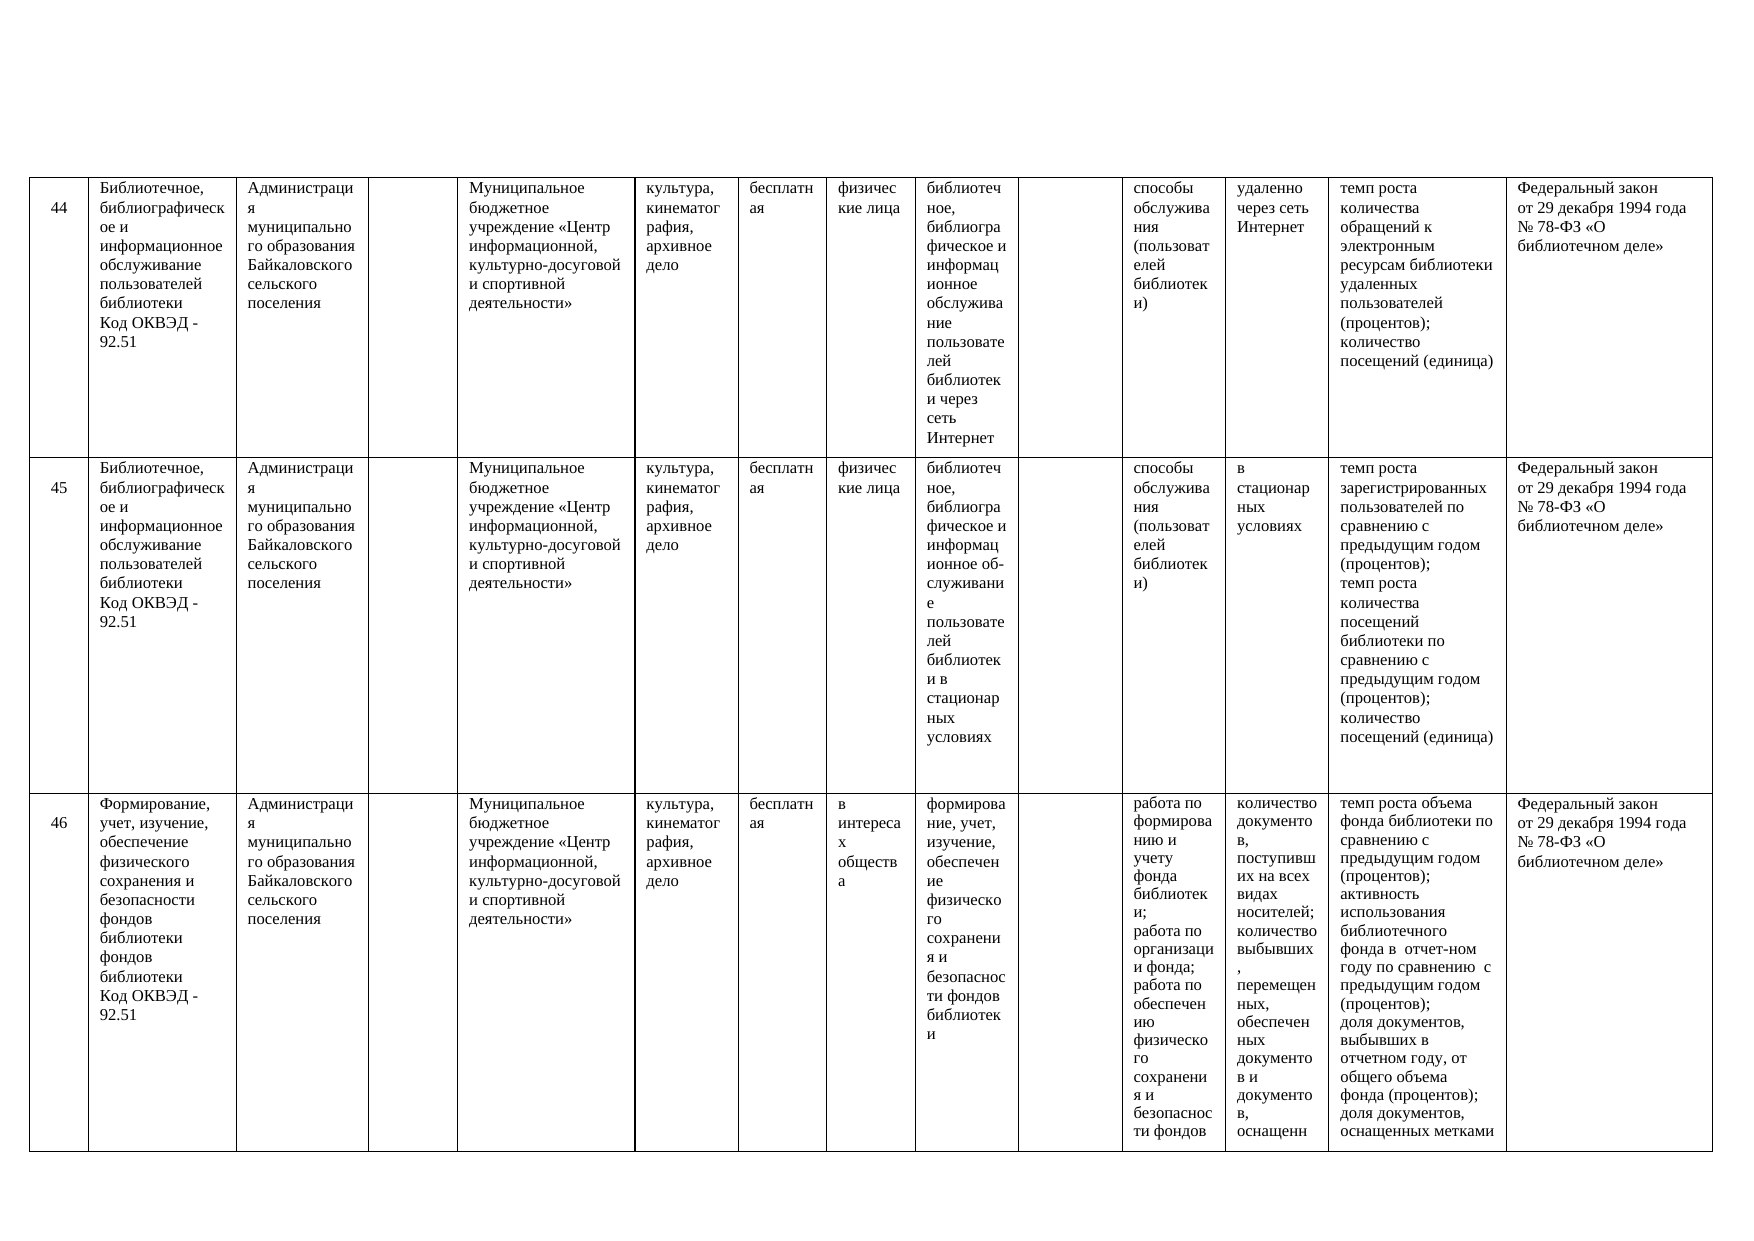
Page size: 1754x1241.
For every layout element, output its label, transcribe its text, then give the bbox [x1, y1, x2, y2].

table_cell библиотечное, библиографическое и информационное об-служивание пользователей библиотеки в стационарных условиях [916, 458, 1018, 793]
table_cell [369, 458, 457, 793]
table_cell Муниципальное бюджетное учреждение «Центр информационной, культурно-досуговой и спортивной деятельности» [458, 458, 634, 793]
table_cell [458, 178, 634, 457]
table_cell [916, 794, 1018, 1151]
table_cell способы обслуживания (пользователей библиотеки) [1123, 178, 1225, 457]
table_cell 46 [30, 794, 88, 1151]
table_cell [1226, 794, 1328, 1151]
table_cell Администрация муниципального образования Байкаловского сельского поселения [237, 458, 368, 793]
table_cell бесплатная [739, 458, 826, 793]
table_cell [636, 794, 738, 1151]
table_cell бесплатная [739, 794, 826, 1151]
table_cell Библиотечное, библиографическое и информационное обслуживание пользователей библиотеки Код ОКВЭД - 92.51 [89, 458, 236, 793]
table_cell 44 [30, 178, 88, 457]
table_cell 45 [30, 458, 88, 793]
table_cell темп роста зарегистрированных пользователей по сравнению с предыдущим годом (процентов); темп роста количества посещений библиотеки по сравнению с предыдущим годом (процентов); количество посещений (единица) [1329, 458, 1506, 793]
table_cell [1507, 794, 1712, 1151]
table_cell [1019, 178, 1122, 457]
table_cell темп роста количества обращений к электронным ресурсам библиотеки удаленных пользователей (процентов); количество посещений (единица) [1329, 178, 1506, 457]
table_cell Федеральный закон от 29 декабря 1994 года № 78-ФЗ «О библиотечном деле» [1507, 458, 1712, 793]
table_cell [369, 178, 457, 457]
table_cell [1507, 178, 1712, 457]
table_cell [89, 794, 236, 1151]
table_cell способы обслуживания (пользователей библиотеки) [1123, 458, 1225, 793]
table_cell Библиотечное, библиографическое и информационное обслуживание пользователей библиотеки Код ОКВЭД - 92.51 [89, 178, 236, 457]
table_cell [1123, 794, 1225, 1151]
table_cell библиотечное, библиографическое и информационное обслуживание пользователей библиотеки через сеть Интернет [916, 178, 1018, 457]
table_cell в стационарных условиях [1226, 458, 1328, 793]
table_cell [369, 794, 457, 1151]
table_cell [636, 178, 738, 457]
table_cell [1019, 458, 1122, 793]
table_cell физические лица [827, 178, 915, 457]
table_cell бесплатная [739, 178, 826, 457]
table_cell физические лица [827, 458, 915, 793]
table_cell [1019, 794, 1122, 1151]
table_cell культура, кинематография, архивное дело [636, 458, 738, 793]
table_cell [1329, 794, 1506, 1151]
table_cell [458, 794, 634, 1151]
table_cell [237, 178, 368, 457]
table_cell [237, 794, 368, 1151]
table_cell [827, 794, 915, 1151]
table_cell удаленно через сеть Интернет [1226, 178, 1328, 457]
